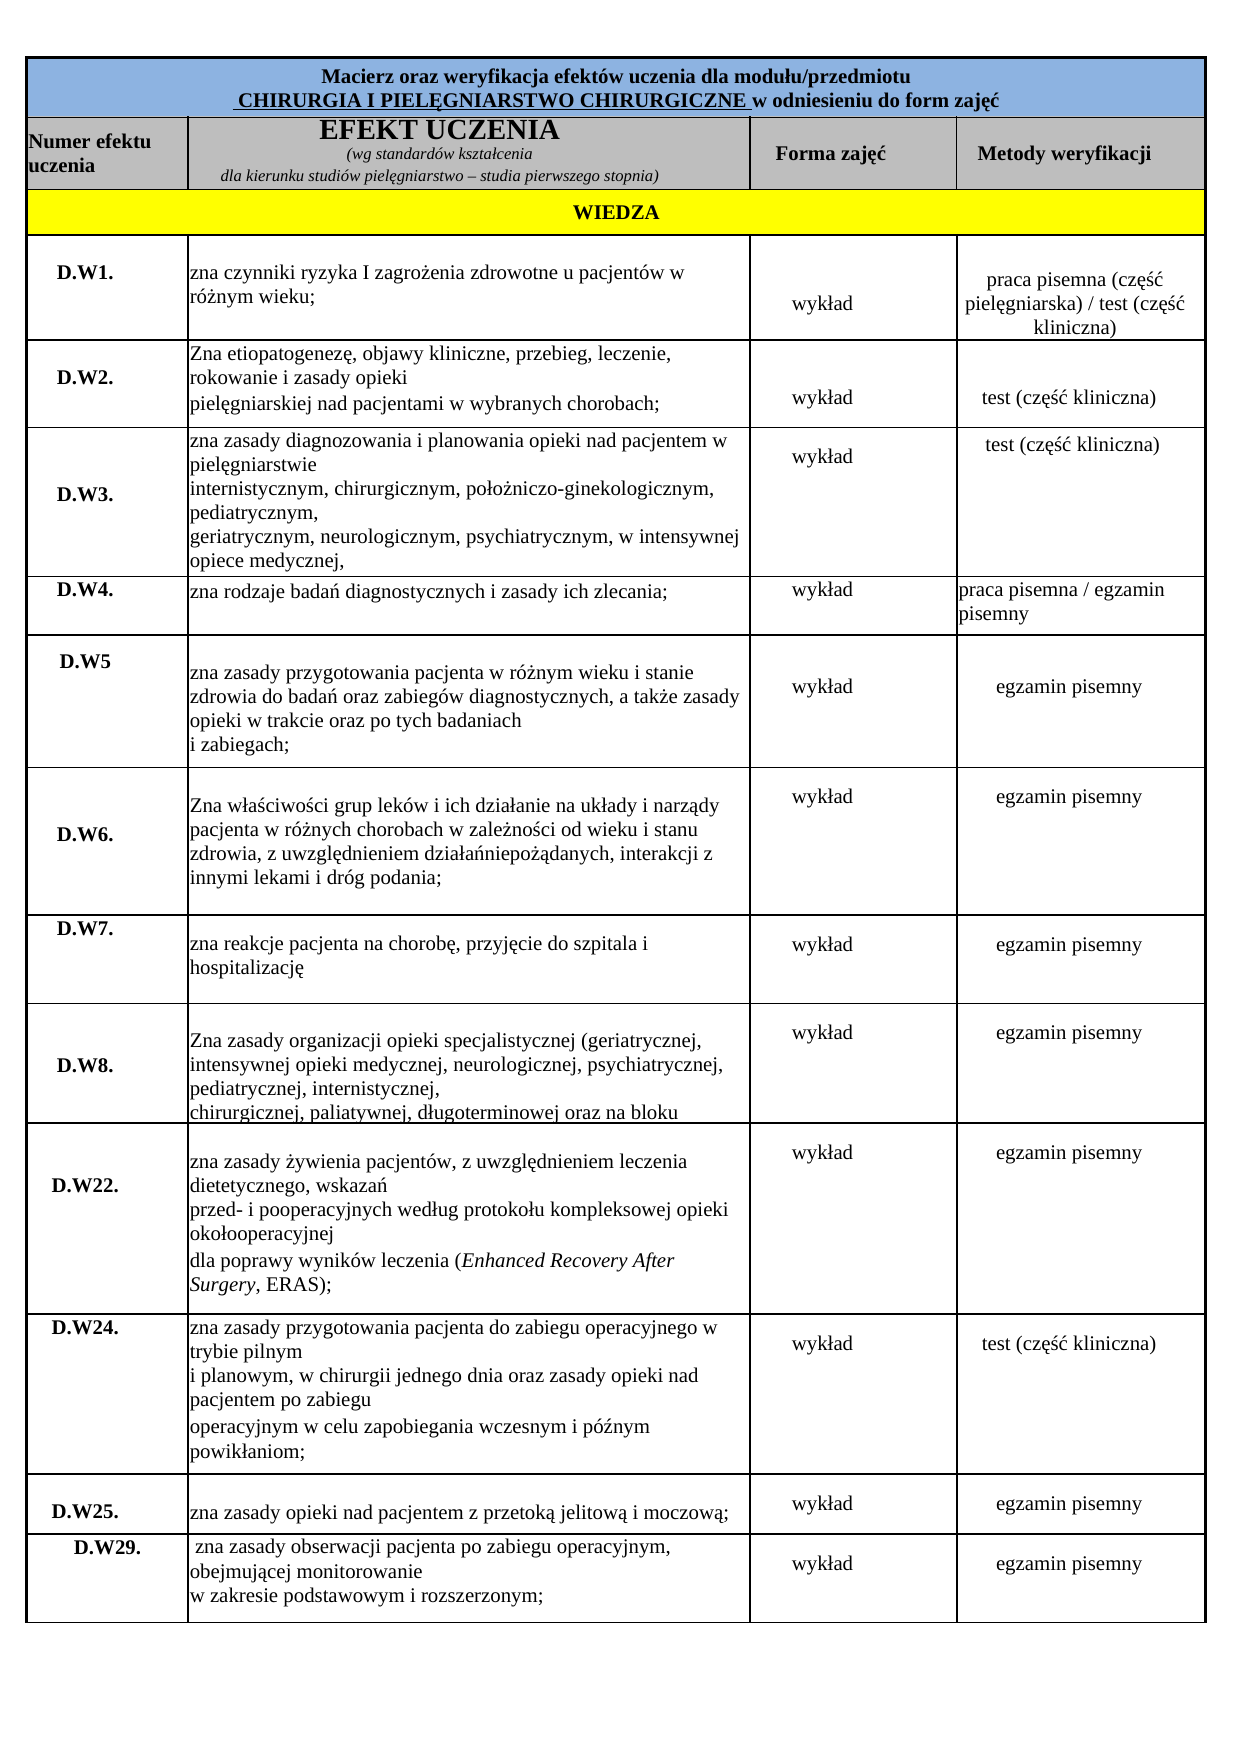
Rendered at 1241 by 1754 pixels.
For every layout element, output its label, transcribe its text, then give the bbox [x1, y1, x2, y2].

table_cell zna zasady opieki nad pacjentem z przetoką jelitową i moczową; [189, 1475, 749, 1533]
table_cell wykład [751, 1535, 956, 1621]
table_cell egzamin pisemny [958, 1535, 1204, 1621]
table_cell egzamin pisemny [958, 768, 1204, 914]
table_cell zna zasady żywienia pacjentów, z uwzględnieniem leczenia dietetycznego, wskazań przed- i pooperacyjnych według protokołu kompleksowej opieki okołooperacyjnej dla poprawy wyników leczenia (Enhanced Recovery After Surgery, ERAS); [189, 1124, 749, 1313]
table_cell D.W25. [28, 1475, 187, 1533]
table_cell wykład [751, 1004, 956, 1122]
table_cell egzamin pisemny [958, 1124, 1204, 1313]
table_cell WIEDZA [28, 190, 1204, 234]
table_cell Numer efektu uczenia [28, 118, 187, 189]
table_cell D.W4. [28, 577, 187, 634]
table_cell zna zasady przygotowania pacjenta do zabiegu operacyjnego w trybie pilnym i planowym, w chirurgii jednego dnia oraz zasady opieki nad pacjentem po zabiegu operacyjnym w celu zapobiegania wczesnym i późnym powikłaniom; [189, 1315, 749, 1473]
table_cell D.W5 [28, 636, 187, 766]
table_cell zna reakcje pacjenta na chorobę, przyjęcie do szpitala i hospitalizację [189, 916, 749, 1002]
table_cell egzamin pisemny [958, 1004, 1204, 1122]
table_cell zna zasady obserwacji pacjenta po zabiegu operacyjnym, obejmującej monitorowanie w zakresie podstawowym i rozszerzonym; [189, 1535, 749, 1621]
table_cell D.W7. [28, 916, 187, 1002]
table_cell test (część kliniczna) [958, 428, 1204, 576]
table_cell wykład [751, 1475, 956, 1533]
table_cell egzamin pisemny [958, 636, 1204, 766]
table_cell test (część kliniczna) [958, 341, 1204, 426]
table_cell wykład [751, 916, 956, 1002]
table_cell D.W24. [28, 1315, 187, 1473]
table_cell D.W22. [28, 1124, 187, 1313]
table_cell D.W8. [28, 1004, 187, 1122]
table_cell EFEKT UCZENIA (wg standardów kształcenia dla kierunku studiów pielęgniarstwo – studia pierwszego stopnia) [189, 118, 749, 189]
table_cell test (część kliniczna) [958, 1315, 1204, 1473]
table_cell Zna właściwości grup leków i ich działanie na układy i narządy pacjenta w różnych chorobach w zależności od wieku i stanu zdrowia, z uwzględnieniem działańniepożądanych, interakcji z innymi lekami i dróg podania; [189, 768, 749, 914]
table_cell wykład [751, 1315, 956, 1473]
table_cell wykład [751, 341, 956, 426]
table_cell egzamin pisemny [958, 916, 1204, 1002]
table_cell wykład [751, 577, 956, 634]
table_cell praca pisemna (część pielęgniarska) / test (część kliniczna) [958, 236, 1204, 339]
table_cell D.W6. [28, 768, 187, 914]
table_cell Zna etiopatogenezę, objawy kliniczne, przebieg, leczenie, rokowanie i zasady opieki pielęgniarskiej nad pacjentami w wybranych chorobach; [189, 341, 749, 426]
table_cell Metody weryfikacji [957, 118, 1204, 189]
table_cell zna rodzaje badań diagnostycznych i zasady ich zlecania; [189, 577, 749, 634]
table_cell wykład [751, 636, 956, 766]
table_cell Forma zajęć [751, 118, 956, 189]
table_cell egzamin pisemny [958, 1475, 1204, 1533]
table_cell zna zasady przygotowania pacjenta w różnym wieku i stanie zdrowia do badań oraz zabiegów diagnostycznych, a także zasady opieki w trakcie oraz po tych badaniach i zabiegach; [189, 636, 749, 766]
table_cell wykład [751, 236, 956, 339]
table_cell zna zasady diagnozowania i planowania opieki nad pacjentem w pielęgniarstwie internistycznym, chirurgicznym, położniczo-ginekologicznym, pediatrycznym, geriatrycznym, neurologicznym, psychiatrycznym, w intensywnej opiece medycznej, opiece paliatywnej, opiece długoterminowej [189, 428, 749, 576]
table_cell D.W3. [28, 428, 187, 576]
table_cell D.W2. [28, 341, 187, 426]
table_cell D.W1. [28, 236, 187, 339]
table_cell wykład [751, 428, 956, 576]
table_header Macierz oraz weryfikacja efektów uczenia dla modułu/przedmiotu CHIRURGIA I PIELĘGNIARSTWO CHIRURGICZNE w odniesieniu do form zajęć [28, 59, 1204, 116]
table_cell D.W29. [28, 1535, 187, 1621]
table_cell wykład [751, 1124, 956, 1313]
table_cell zna czynniki ryzyka I zagrożenia zdrowotne u pacjentów w różnym wieku; [189, 236, 749, 339]
table_cell wykład [751, 768, 956, 914]
table_cell Zna zasady organizacji opieki specjalistycznej (geriatrycznej, intensywnej opieki medycznej, neurologicznej, psychiatrycznej, pediatrycznej, internistycznej, chirurgicznej, paliatywnej, długoterminowej oraz na bloku operacyjnym); organizacji opieki specjalistycznej (geriatrycznej, intensywnej opieki medycznej, neurologicznej, psychiatrycznej, pediatrycznej, internistycznej, chirurgicznej, paliatywnej, długoterminowej oraz na bloku operacyjnym); [189, 1004, 749, 1122]
table_cell praca pisemna / egzamin pisemny [958, 577, 1204, 634]
